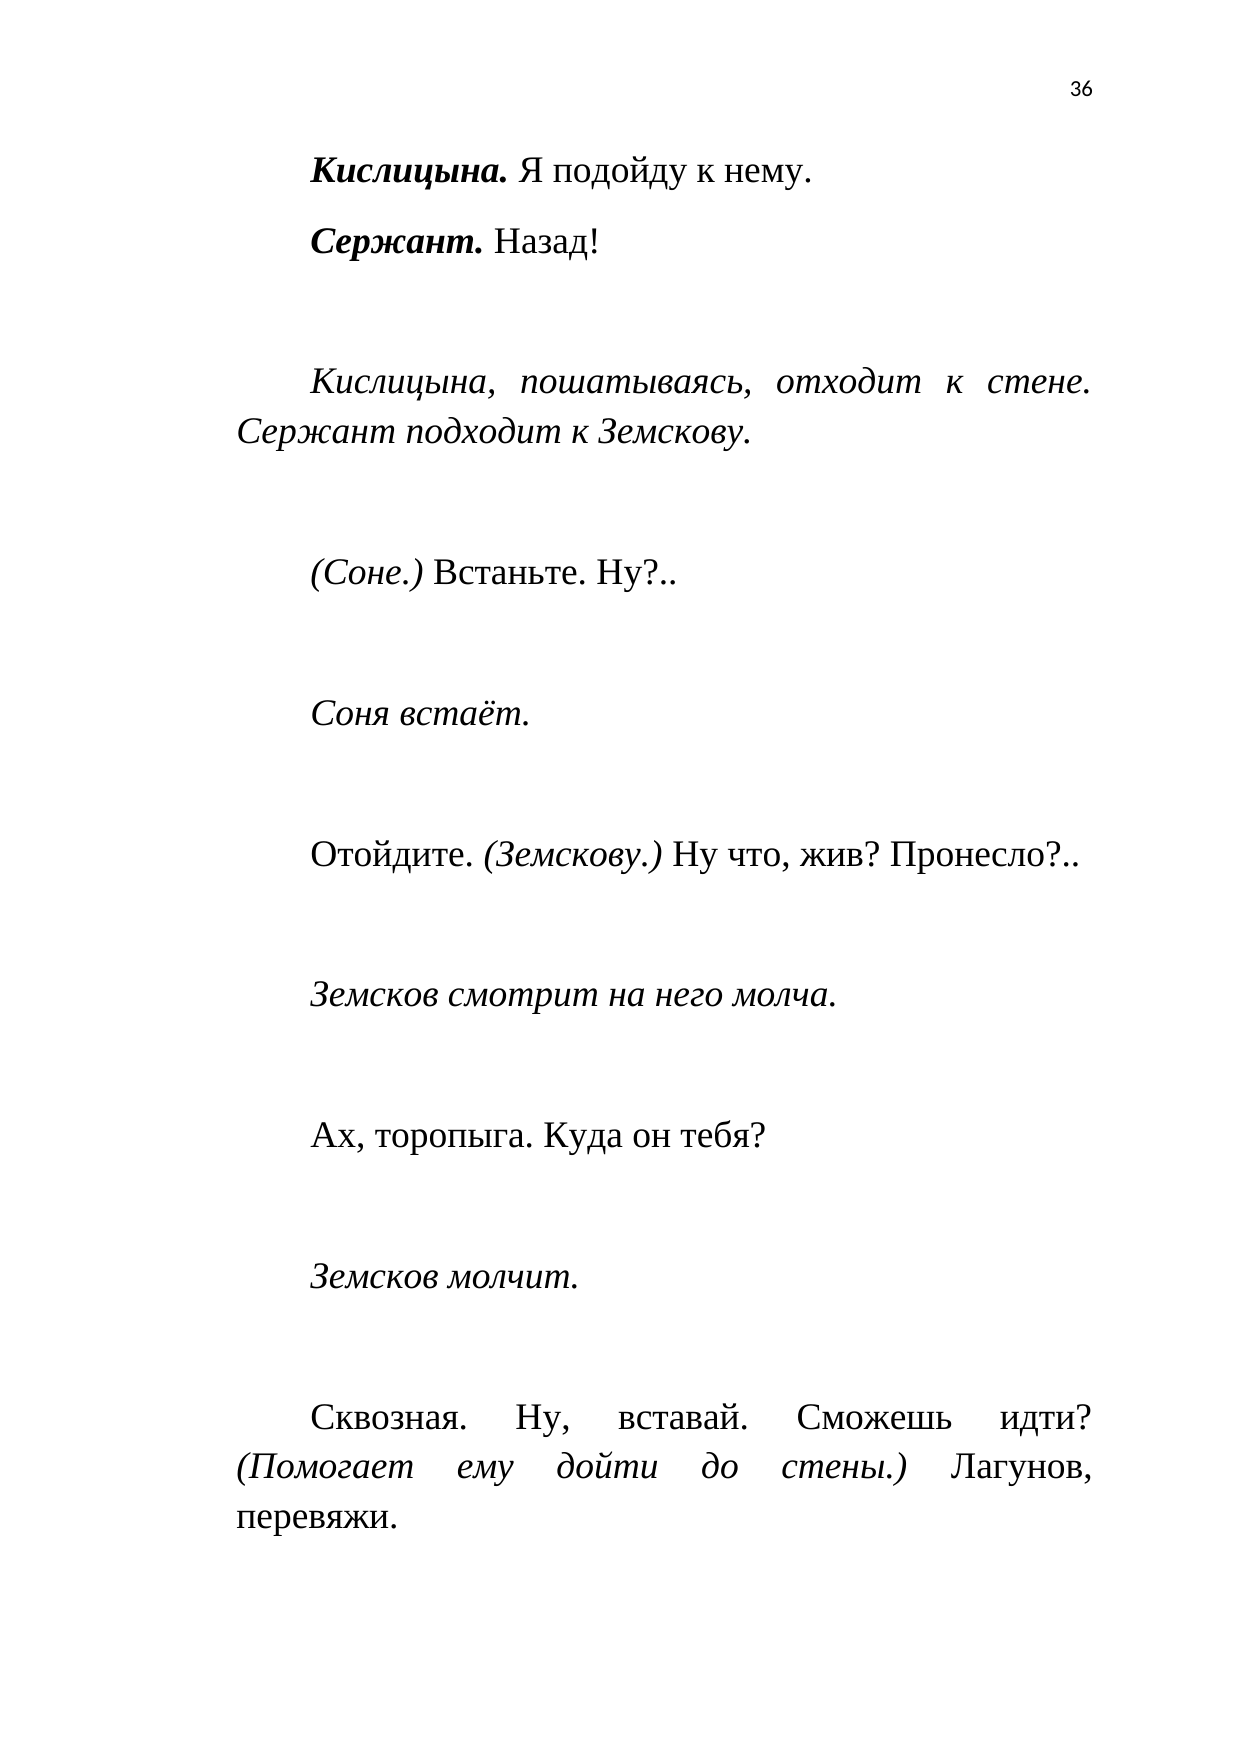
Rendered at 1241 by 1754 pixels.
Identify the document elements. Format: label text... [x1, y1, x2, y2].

text Ах, торопыга. Куда он тебя? [236, 1113, 1093, 1156]
text Кислицына. Я подойду к нему. [236, 148, 1093, 191]
text Земсков смотрит на него молча. [236, 972, 1093, 1015]
text Кислицына, пошатываясь, отходит к стене. Сержант подходит к Земскову. [236, 359, 1093, 452]
text Сержант. Назад! [236, 218, 1093, 261]
text Отойдите. (Земскову.) Ну что, жив? Пронесло?.. [236, 831, 1093, 874]
text Соня встаёт. [236, 690, 1093, 733]
text Сквозная. Ну, вставай. Сможешь идти? (Помогает ему дойти до стены.) Лагунов, перевяжи. [236, 1394, 1093, 1537]
text (Соне.) Встаньте. Ну?.. [236, 549, 1093, 592]
text Земсков молчит. [236, 1253, 1093, 1297]
